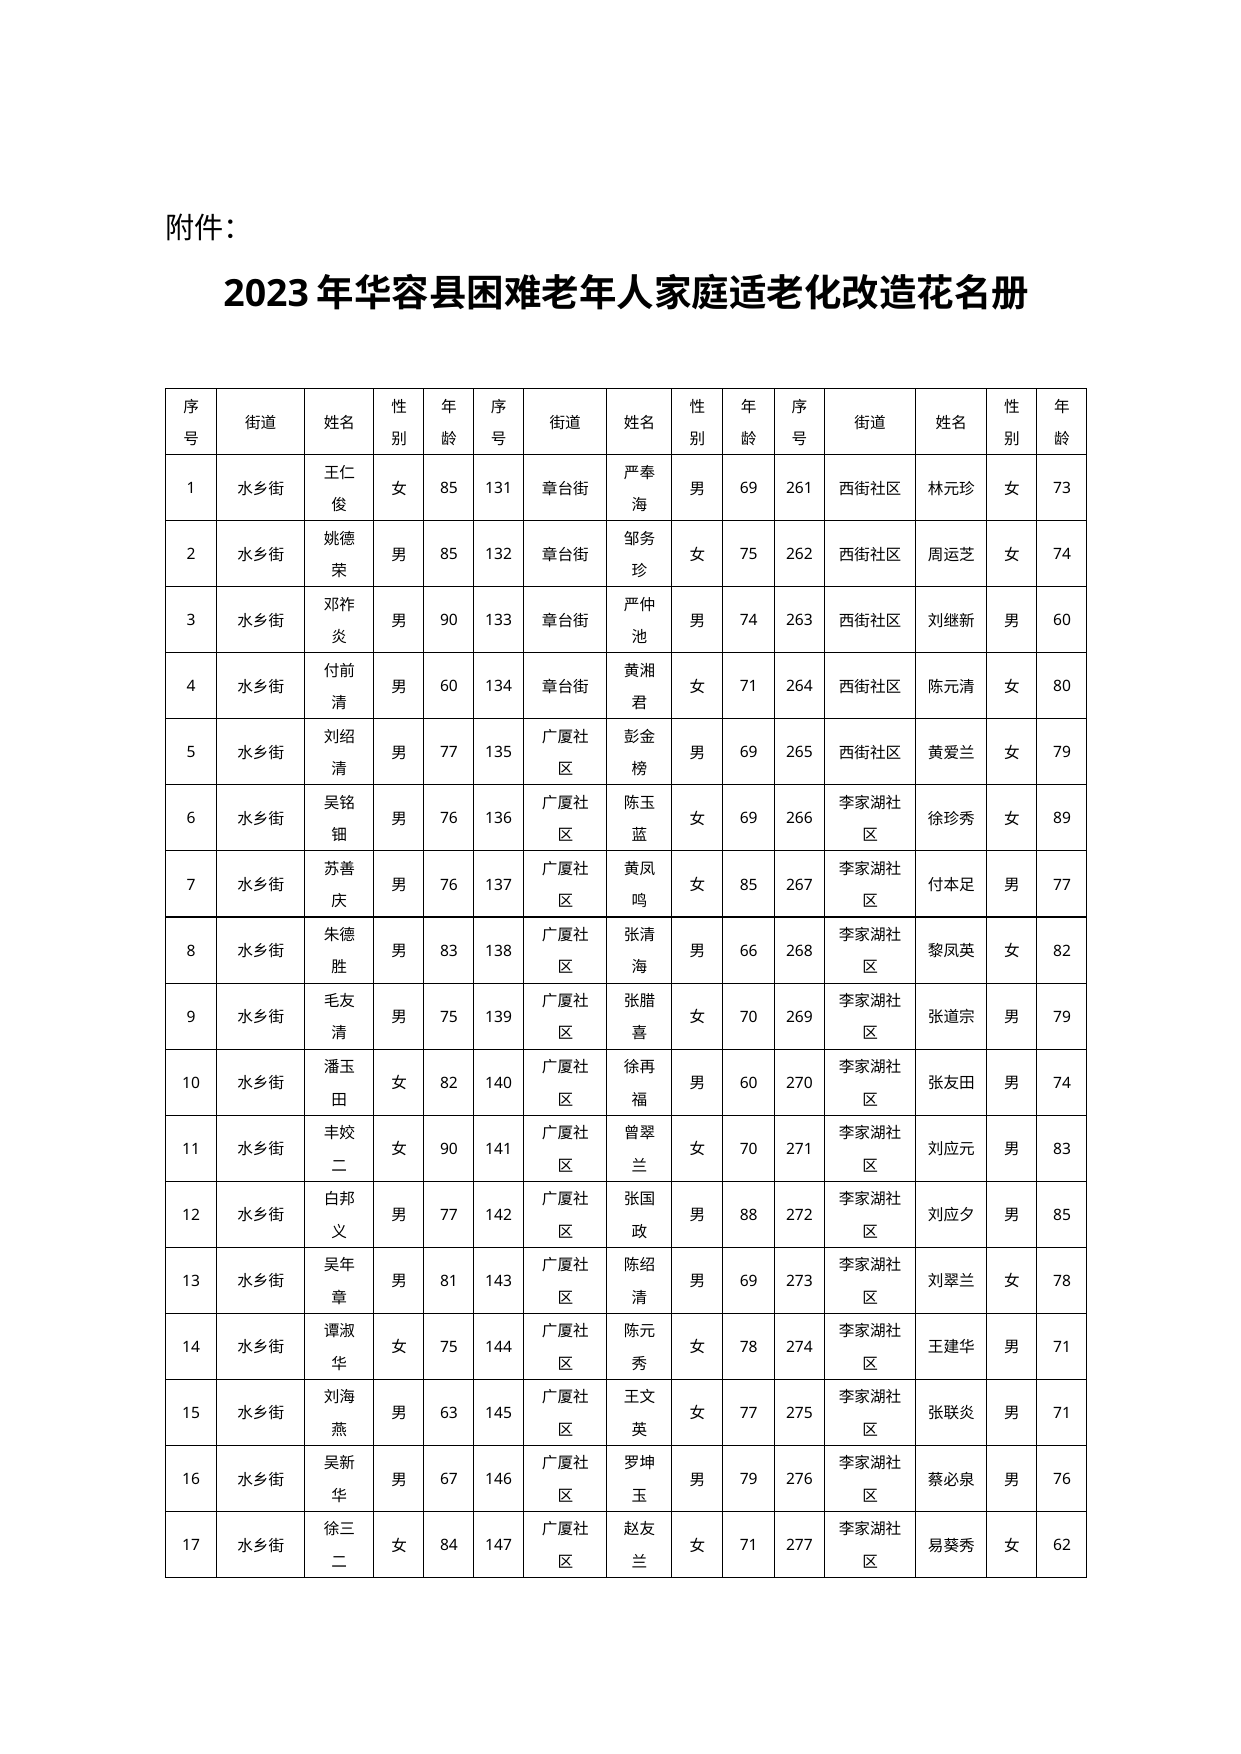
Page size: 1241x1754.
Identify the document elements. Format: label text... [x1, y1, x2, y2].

table_cell 71 [723, 1512, 774, 1577]
table_cell 60 [723, 1050, 774, 1114]
table_cell 刘继新 [916, 587, 986, 652]
table_cell 水乡街 [217, 1182, 304, 1247]
table_cell 6 [166, 785, 216, 850]
table_cell 277 [775, 1512, 824, 1577]
table_cell 145 [474, 1380, 523, 1445]
table_cell 章台街 [524, 521, 606, 586]
table_cell 132 [474, 521, 523, 586]
table_cell 苏善庆 [305, 851, 373, 916]
table_cell 章台街 [524, 653, 606, 718]
table_cell 76 [424, 851, 473, 916]
table_cell 273 [775, 1248, 824, 1313]
table_cell 69 [723, 785, 774, 850]
table_cell 李家湖社区 [825, 1512, 915, 1577]
table_cell 146 [474, 1446, 523, 1511]
table_cell 水乡街 [217, 918, 304, 982]
table_cell 李家湖社区 [825, 1050, 915, 1114]
table_cell 16 [166, 1446, 216, 1511]
table_cell 女 [672, 1314, 722, 1379]
table_cell 水乡街 [217, 851, 304, 916]
table_cell 陈元秀 [607, 1314, 671, 1379]
table_cell 刘应元 [916, 1116, 986, 1181]
table_header 年龄 [1037, 389, 1086, 454]
table_cell 广厦社区 [524, 1512, 606, 1577]
table_cell 付前清 [305, 653, 373, 718]
table_cell 女 [987, 785, 1036, 850]
text 附件： [165, 193, 1087, 258]
table_cell 广厦社区 [524, 1050, 606, 1114]
table_cell 林元珍 [916, 455, 986, 520]
table_cell 男 [987, 1182, 1036, 1247]
table_cell 女 [672, 653, 722, 718]
table_cell 李家湖社区 [825, 1380, 915, 1445]
table_cell 89 [1037, 785, 1086, 850]
table_cell 男 [987, 1050, 1036, 1114]
table_cell 83 [424, 918, 473, 982]
table_cell 水乡街 [217, 653, 304, 718]
table_cell 71 [1037, 1314, 1086, 1379]
table_cell 西街社区 [825, 719, 915, 784]
table_cell 男 [987, 587, 1036, 652]
table_cell 274 [775, 1314, 824, 1379]
table_cell 142 [474, 1182, 523, 1247]
table_cell 女 [374, 455, 423, 520]
table_cell 水乡街 [217, 1050, 304, 1114]
table_cell 水乡街 [217, 1314, 304, 1379]
table_cell 78 [1037, 1248, 1086, 1313]
table_cell 88 [723, 1182, 774, 1247]
table_cell 广厦社区 [524, 984, 606, 1048]
table_header 年龄 [424, 389, 473, 454]
table_cell 263 [775, 587, 824, 652]
table_cell 付本足 [916, 851, 986, 916]
table_cell 张友田 [916, 1050, 986, 1114]
table_cell 264 [775, 653, 824, 718]
table_cell 女 [987, 719, 1036, 784]
table_cell 79 [1037, 984, 1086, 1048]
table_header 序号 [474, 389, 523, 454]
table_cell 男 [672, 587, 722, 652]
table_cell 水乡街 [217, 1116, 304, 1181]
table_cell 女 [374, 1116, 423, 1181]
table_cell 张联炎 [916, 1380, 986, 1445]
table_cell 邓祚炎 [305, 587, 373, 652]
table_cell 男 [672, 455, 722, 520]
table_cell 曾翠兰 [607, 1116, 671, 1181]
table_cell 广厦社区 [524, 918, 606, 982]
table_cell 276 [775, 1446, 824, 1511]
table_cell 140 [474, 1050, 523, 1114]
table_cell 刘应夕 [916, 1182, 986, 1247]
table_cell 徐珍秀 [916, 785, 986, 850]
table_cell 女 [672, 1380, 722, 1445]
table_cell 男 [672, 1446, 722, 1511]
table_cell 李家湖社区 [825, 851, 915, 916]
table_cell 邹务珍 [607, 521, 671, 586]
table_cell 男 [374, 1380, 423, 1445]
table_cell 蔡必泉 [916, 1446, 986, 1511]
table_cell 男 [374, 521, 423, 586]
table_cell 女 [672, 521, 722, 586]
table_cell 14 [166, 1314, 216, 1379]
table_cell 17 [166, 1512, 216, 1577]
table_cell 水乡街 [217, 719, 304, 784]
table_cell 水乡街 [217, 1248, 304, 1313]
table_cell 罗坤玉 [607, 1446, 671, 1511]
table_cell 严仲池 [607, 587, 671, 652]
table_cell 男 [987, 851, 1036, 916]
table_cell 267 [775, 851, 824, 916]
table_cell 彭金榜 [607, 719, 671, 784]
table_cell 131 [474, 455, 523, 520]
table_cell 女 [987, 1512, 1036, 1577]
table_cell 易葵秀 [916, 1512, 986, 1577]
table_cell 75 [723, 521, 774, 586]
table_cell 77 [424, 1182, 473, 1247]
table_cell 83 [1037, 1116, 1086, 1181]
table_cell 69 [723, 455, 774, 520]
table_cell 女 [672, 1512, 722, 1577]
table_cell 女 [672, 1116, 722, 1181]
table_cell 62 [1037, 1512, 1086, 1577]
table_cell 女 [987, 918, 1036, 982]
table_cell 水乡街 [217, 984, 304, 1048]
table_cell 水乡街 [217, 785, 304, 850]
table_cell 10 [166, 1050, 216, 1114]
table_header 性别 [374, 389, 423, 454]
table_header 姓名 [607, 389, 671, 454]
table_cell 丰姣二 [305, 1116, 373, 1181]
table_cell 144 [474, 1314, 523, 1379]
table_cell 男 [374, 1248, 423, 1313]
table_cell 朱德胜 [305, 918, 373, 982]
table_cell 陈玉蓝 [607, 785, 671, 850]
table_cell 69 [723, 1248, 774, 1313]
table_cell 女 [987, 521, 1036, 586]
table_cell 水乡街 [217, 1380, 304, 1445]
table_cell 西街社区 [825, 455, 915, 520]
table_cell 74 [1037, 1050, 1086, 1114]
table_cell 136 [474, 785, 523, 850]
table_cell 73 [1037, 455, 1086, 520]
table_cell 张道宗 [916, 984, 986, 1048]
table_cell 西街社区 [825, 653, 915, 718]
table_cell 141 [474, 1116, 523, 1181]
table_cell 266 [775, 785, 824, 850]
table_cell 133 [474, 587, 523, 652]
table_cell 李家湖社区 [825, 1182, 915, 1247]
table_cell 134 [474, 653, 523, 718]
table_cell 82 [1037, 918, 1086, 982]
table_cell 男 [672, 719, 722, 784]
table_cell 吴铭钿 [305, 785, 373, 850]
table_cell 章台街 [524, 587, 606, 652]
table_cell 广厦社区 [524, 851, 606, 916]
table_cell 74 [1037, 521, 1086, 586]
table_cell 275 [775, 1380, 824, 1445]
table_header 年龄 [723, 389, 774, 454]
table_header 街道 [524, 389, 606, 454]
table_cell 269 [775, 984, 824, 1048]
table_cell 男 [374, 719, 423, 784]
table_cell 男 [374, 851, 423, 916]
table_cell 广厦社区 [524, 1314, 606, 1379]
table_cell 广厦社区 [524, 1380, 606, 1445]
table_header 序号 [775, 389, 824, 454]
table_cell 水乡街 [217, 1446, 304, 1511]
table_cell 138 [474, 918, 523, 982]
table_cell 1 [166, 455, 216, 520]
table_cell 姚德荣 [305, 521, 373, 586]
table_cell 272 [775, 1182, 824, 1247]
table_cell 女 [987, 653, 1036, 718]
table_cell 265 [775, 719, 824, 784]
table_cell 77 [723, 1380, 774, 1445]
table_cell 李家湖社区 [825, 1248, 915, 1313]
table_cell 男 [987, 1314, 1036, 1379]
table_cell 张腊喜 [607, 984, 671, 1048]
table_cell 陈元清 [916, 653, 986, 718]
table_cell 男 [987, 1116, 1036, 1181]
table_cell 刘绍清 [305, 719, 373, 784]
table_cell 271 [775, 1116, 824, 1181]
text 2023年华容县困难老年人家庭适老化改造花名册 [165, 258, 1087, 323]
table_cell 女 [987, 455, 1036, 520]
table_cell 69 [723, 719, 774, 784]
table_cell 66 [723, 918, 774, 982]
table_cell 84 [424, 1512, 473, 1577]
table_cell 9 [166, 984, 216, 1048]
table_cell 139 [474, 984, 523, 1048]
table_header 街道 [217, 389, 304, 454]
table_cell 137 [474, 851, 523, 916]
table_cell 79 [1037, 719, 1086, 784]
table_cell 90 [424, 1116, 473, 1181]
table_cell 75 [424, 984, 473, 1048]
table_cell 王文英 [607, 1380, 671, 1445]
table_cell 82 [424, 1050, 473, 1114]
table_cell 男 [374, 587, 423, 652]
table_cell 70 [723, 1116, 774, 1181]
table_cell 男 [374, 1446, 423, 1511]
table_cell 广厦社区 [524, 1116, 606, 1181]
table_cell 张国政 [607, 1182, 671, 1247]
table_cell 男 [374, 918, 423, 982]
table_cell 王仁俊 [305, 455, 373, 520]
table_cell 男 [374, 984, 423, 1048]
table_cell 85 [1037, 1182, 1086, 1247]
table_cell 章台街 [524, 455, 606, 520]
table_cell 广厦社区 [524, 719, 606, 784]
table_cell 15 [166, 1380, 216, 1445]
table_cell 60 [424, 653, 473, 718]
table_cell 男 [672, 1050, 722, 1114]
table_cell 13 [166, 1248, 216, 1313]
table_cell 李家湖社区 [825, 1446, 915, 1511]
table_cell 12 [166, 1182, 216, 1247]
table_cell 赵友兰 [607, 1512, 671, 1577]
table_cell 77 [424, 719, 473, 784]
table_cell 80 [1037, 653, 1086, 718]
table_cell 135 [474, 719, 523, 784]
table_cell 71 [723, 653, 774, 718]
table_cell 85 [723, 851, 774, 916]
table_cell 268 [775, 918, 824, 982]
table_cell 71 [1037, 1380, 1086, 1445]
table_cell 76 [1037, 1446, 1086, 1511]
table_cell 63 [424, 1380, 473, 1445]
table_header 序号 [166, 389, 216, 454]
table_cell 3 [166, 587, 216, 652]
table_cell 11 [166, 1116, 216, 1181]
table_cell 张清海 [607, 918, 671, 982]
table_cell 广厦社区 [524, 1248, 606, 1313]
table_cell 白邦义 [305, 1182, 373, 1247]
table_cell 吴年章 [305, 1248, 373, 1313]
table_cell 90 [424, 587, 473, 652]
table_cell 王建华 [916, 1314, 986, 1379]
table_cell 79 [723, 1446, 774, 1511]
table_cell 西街社区 [825, 587, 915, 652]
table_cell 水乡街 [217, 587, 304, 652]
table_cell 男 [374, 1182, 423, 1247]
table_cell 男 [987, 1380, 1036, 1445]
table_cell 81 [424, 1248, 473, 1313]
table_cell 85 [424, 455, 473, 520]
table_cell 女 [374, 1314, 423, 1379]
table_cell 男 [672, 918, 722, 982]
table_cell 147 [474, 1512, 523, 1577]
table_cell 水乡街 [217, 1512, 304, 1577]
table_cell 毛友清 [305, 984, 373, 1048]
table_cell 男 [374, 785, 423, 850]
table_cell 广厦社区 [524, 1182, 606, 1247]
table_cell 谭淑华 [305, 1314, 373, 1379]
table_cell 陈绍清 [607, 1248, 671, 1313]
table_cell 黄湘君 [607, 653, 671, 718]
table_cell 270 [775, 1050, 824, 1114]
table_cell 67 [424, 1446, 473, 1511]
table_cell 2 [166, 521, 216, 586]
table_cell 75 [424, 1314, 473, 1379]
table_cell 女 [672, 984, 722, 1048]
table_header 姓名 [305, 389, 373, 454]
table_cell 7 [166, 851, 216, 916]
table_cell 女 [374, 1050, 423, 1114]
table_cell 男 [987, 1446, 1036, 1511]
table_cell 261 [775, 455, 824, 520]
table_cell 5 [166, 719, 216, 784]
table_cell 李家湖社区 [825, 918, 915, 982]
table_cell 黄爱兰 [916, 719, 986, 784]
table_cell 女 [987, 1248, 1036, 1313]
table_cell 广厦社区 [524, 1446, 606, 1511]
table_cell 70 [723, 984, 774, 1048]
table_cell 严奉海 [607, 455, 671, 520]
table_cell 李家湖社区 [825, 1116, 915, 1181]
table_cell 徐三二 [305, 1512, 373, 1577]
table_cell 74 [723, 587, 774, 652]
table_cell 吴新华 [305, 1446, 373, 1511]
table_cell 西街社区 [825, 521, 915, 586]
table_cell 男 [987, 984, 1036, 1048]
table_cell 黎凤英 [916, 918, 986, 982]
table_header 性别 [672, 389, 722, 454]
table_cell 黄凤鸣 [607, 851, 671, 916]
table_cell 76 [424, 785, 473, 850]
table_cell 李家湖社区 [825, 984, 915, 1048]
table_cell 周运芝 [916, 521, 986, 586]
table_cell 60 [1037, 587, 1086, 652]
table_cell 85 [424, 521, 473, 586]
table_cell 78 [723, 1314, 774, 1379]
table_cell 徐再福 [607, 1050, 671, 1114]
table_cell 水乡街 [217, 455, 304, 520]
table_cell 潘玉田 [305, 1050, 373, 1114]
table_cell 男 [374, 653, 423, 718]
table_cell 77 [1037, 851, 1086, 916]
table_cell 男 [672, 1182, 722, 1247]
table_cell 8 [166, 918, 216, 982]
table_header 性别 [987, 389, 1036, 454]
table_header 姓名 [916, 389, 986, 454]
table_cell 李家湖社区 [825, 1314, 915, 1379]
table_cell 水乡街 [217, 521, 304, 586]
table_header 街道 [825, 389, 915, 454]
table_cell 4 [166, 653, 216, 718]
table_cell 女 [672, 785, 722, 850]
table_cell 广厦社区 [524, 785, 606, 850]
table_cell 262 [775, 521, 824, 586]
table_cell 女 [374, 1512, 423, 1577]
table_cell 刘翠兰 [916, 1248, 986, 1313]
table_cell 男 [672, 1248, 722, 1313]
table_cell 女 [672, 851, 722, 916]
table_cell 143 [474, 1248, 523, 1313]
table_cell 刘海燕 [305, 1380, 373, 1445]
table_cell 李家湖社区 [825, 785, 915, 850]
